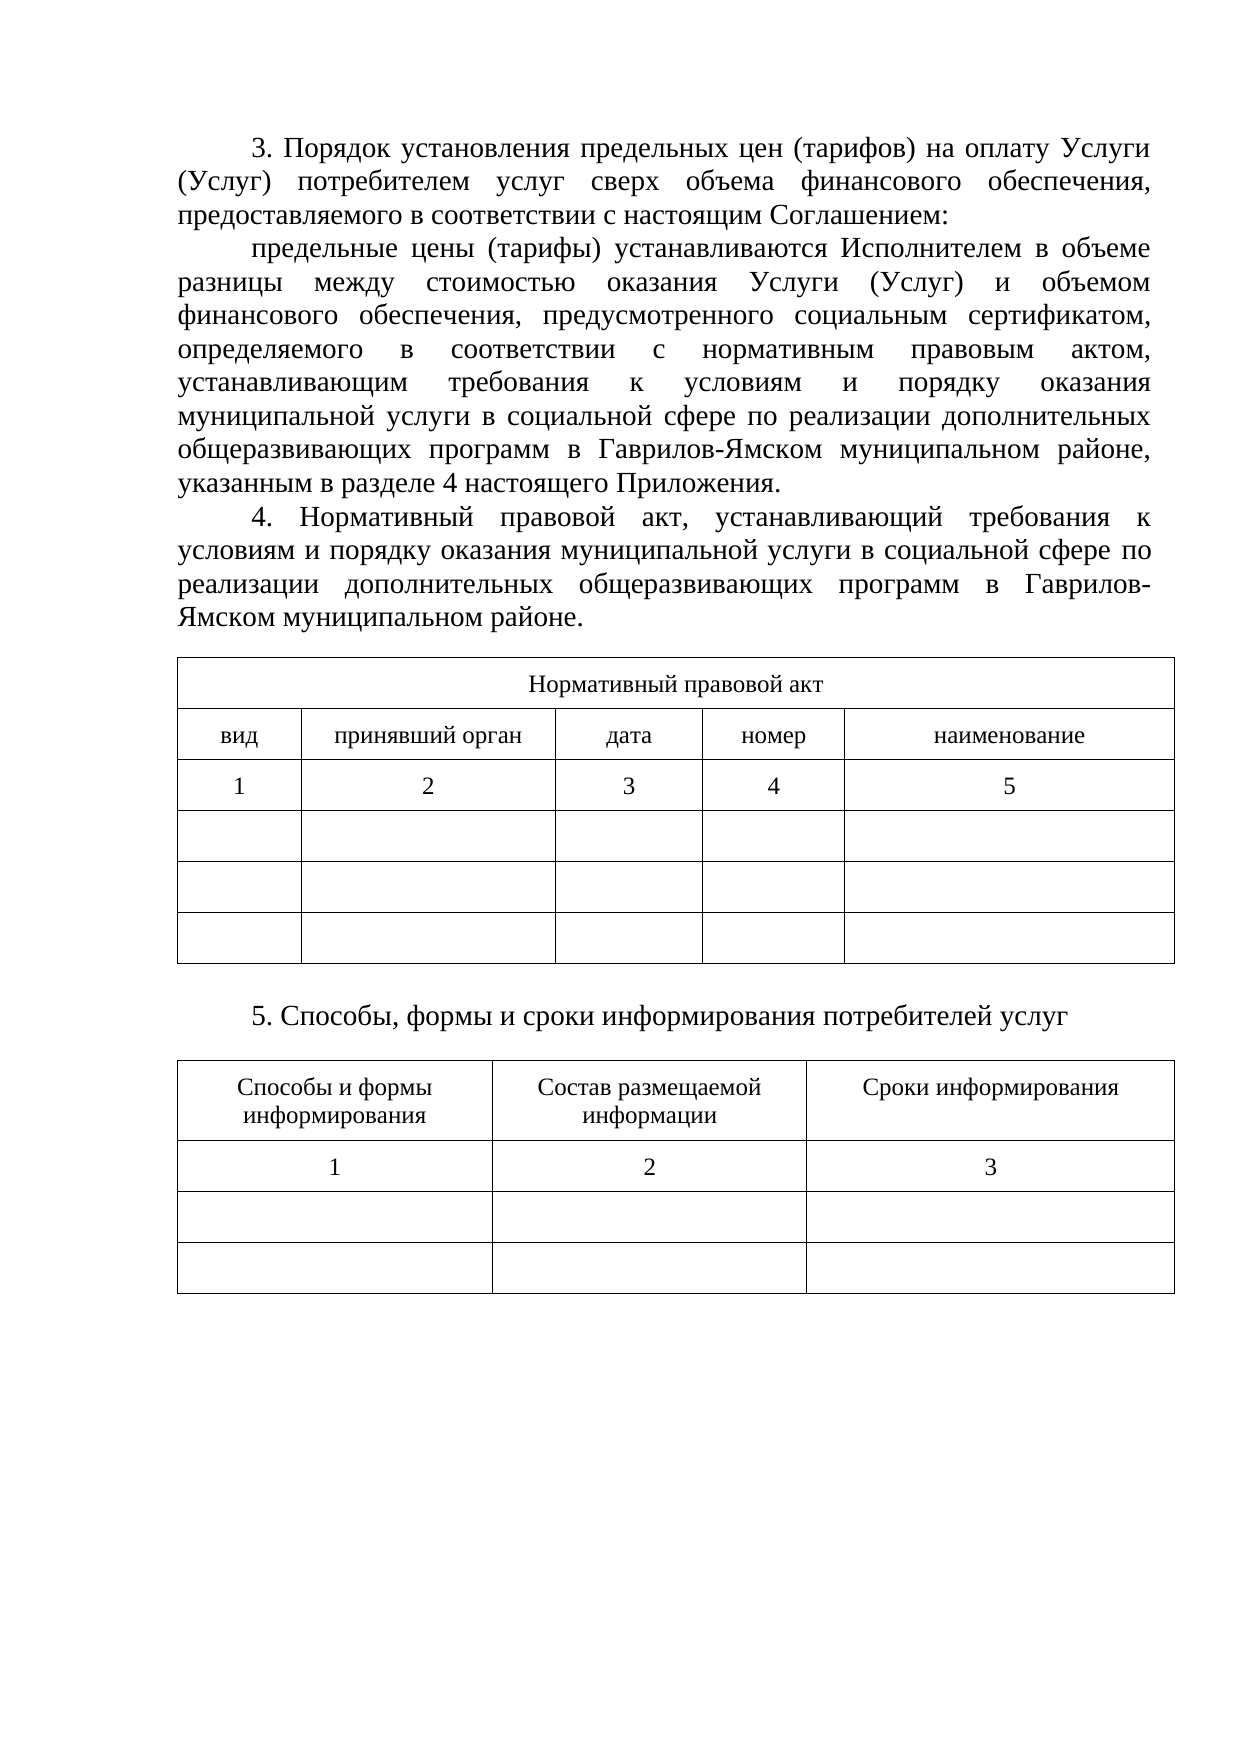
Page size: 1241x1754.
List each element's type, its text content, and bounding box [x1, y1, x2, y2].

text 4. Нормативный правовой акт, устанавливающий требования к условиям и порядку оказания муниципальной услуги в социальной сфере по реализации дополнительных общеразвивающих программ в Гаврилов-Ямском муниципальном районе. [177, 499, 1152, 633]
table_cell [556, 862, 702, 912]
text 5. Способы, формы и сроки информирования потребителей услуг [177, 998, 1152, 1031]
table_cell дата [556, 709, 702, 759]
table_cell [178, 811, 301, 861]
text предельные цены (тарифы) устанавливаются Исполнителем в объеме разницы между стоимостью оказания Услуги (Услуг) и объемом финансового обеспечения, предусмотренного социальным сертификатом, определяемого в соответствии с нормативным правовым актом, устанавливающим требования к условиям и порядку оказания муниципальной услуги в социальной сфере по реализации дополнительных общеразвивающих программ в Гаврилов-Ямском муниципальном районе, указанным в разделе 4 настоящего Приложения. [177, 230, 1152, 499]
table_cell [302, 913, 555, 963]
table_cell 2 [302, 760, 555, 810]
table_cell принявший орган [302, 709, 555, 759]
table_cell номер [703, 709, 844, 759]
table_cell [178, 1192, 492, 1242]
table_cell вид [178, 709, 301, 759]
table_header Сроки информирования [807, 1061, 1174, 1140]
text 3. Порядок установления предельных цен (тарифов) на оплату Услуги (Услуг) потребителем услуг сверх объема финансового обеспечения, предоставляемого в соответствии с настоящим Соглашением: [177, 130, 1152, 230]
table_cell наименование [845, 709, 1174, 759]
table_cell 3 [807, 1141, 1174, 1191]
table_cell [807, 1192, 1174, 1242]
table_cell [302, 811, 555, 861]
table_cell [845, 811, 1174, 861]
table_header Нормативный правовой акт [178, 658, 1174, 708]
table_cell [845, 862, 1174, 912]
table_cell [703, 811, 844, 861]
table_cell [703, 913, 844, 963]
table_cell [556, 913, 702, 963]
table_cell [807, 1243, 1174, 1293]
table_cell [493, 1243, 806, 1293]
table_header Состав размещаемой информации [493, 1061, 806, 1140]
table_cell [845, 913, 1174, 963]
table_cell [178, 913, 301, 963]
table_cell [178, 862, 301, 912]
table_cell [703, 862, 844, 912]
table_cell [493, 1192, 806, 1242]
table_cell [556, 811, 702, 861]
table_cell 1 [178, 1141, 492, 1191]
table_cell 4 [703, 760, 844, 810]
table_cell [302, 862, 555, 912]
table_cell 5 [845, 760, 1174, 810]
table_cell 3 [556, 760, 702, 810]
table_cell [178, 1243, 492, 1293]
table_header Способы и формы информирования [178, 1061, 492, 1140]
table_cell 2 [493, 1141, 806, 1191]
table_cell 1 [178, 760, 301, 810]
